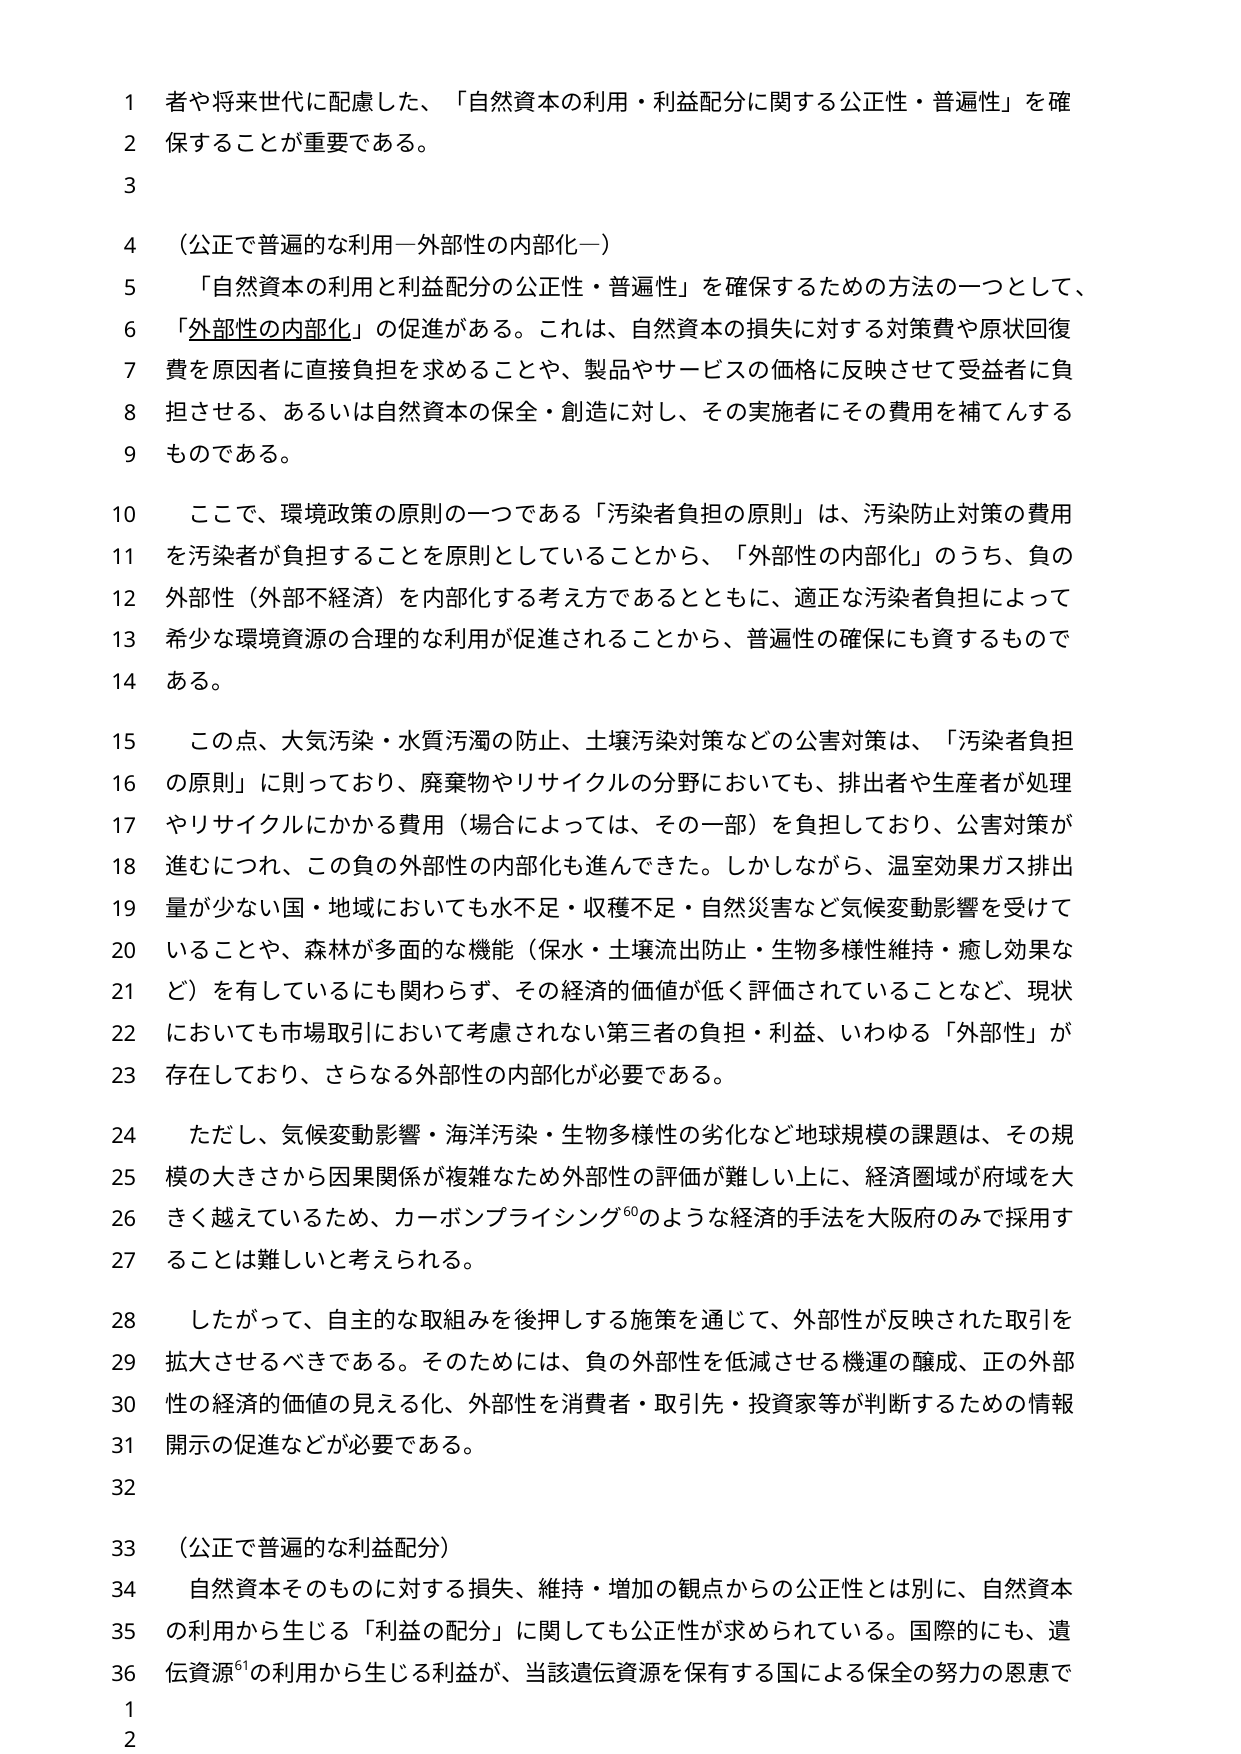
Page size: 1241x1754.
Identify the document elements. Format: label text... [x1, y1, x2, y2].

text ただし、気候変動影響・海洋汚染・生物多様性の劣化など地球規模の課題は、その規模の大きさから因果関係が複雑なため外部性の評価が難しい上に、経済圏域が府域を大きく越えているため、カーボンプライシングのような経済的手法を大阪府のみで採用することは難しいと考えられる。 [165, 1110, 1075, 1277]
text 「自然資本の利用と利益配分の公正性・普遍性」を確保するための方法の一つとして、「外部性の内部化」の促進がある。これは、自然資本の損失に対する対策費や原状回復費を原因者に直接負担を求めることや、製品やサービスの価格に反映させて受益者に負担させる、あるいは自然資本の保全・創造に対し、その実施者にその費用を補てんするものである。 [165, 262, 1075, 471]
text （公正で普遍的な利益配分） [165, 1523, 1075, 1564]
text したがって、自主的な取組みを後押しする施策を通じて、外部性が反映された取引を拡大させるべきである。そのためには、負の外部性を低減させる機運の醸成、正の外部性の経済的価値の見える化、外部性を消費者・取引先・投資家等が判断するための情報開示の促進などが必要である。 [165, 1296, 1075, 1462]
text この点、大気汚染・水質汚濁の防止、土壌汚染対策などの公害対策は、「汚染者負担の原則」に則っており、廃棄物やリサイクルの分野においても、排出者や生産者が処理やリサイクルにかかる費用（場合によっては、その一部）を負担しており、公害対策が進むにつれ、この負の外部性の内部化も進んできた。しかしながら、温室効果ガス排出量が少ない国・地域においても水不足・収穫不足・自然災害など気候変動影響を受けていることや、森林が多面的な機能（保水・土壌流出防止・生物多様性維持・癒し効果など）を有しているにも関わらず、その経済的価値が低く評価されていることなど、現状においても市場取引において考慮されない第三者の負担・利益、いわゆる「外部性」が存在しており、さらなる外部性の内部化が必要である。 [165, 716, 1075, 1091]
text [165, 77, 1075, 160]
text （公正で普遍的な利用―外部性の内部化―） [165, 221, 1075, 262]
text ここで、環境政策の原則の一つである「汚染者負担の原則」は、汚染防止対策の費用を汚染者が負担することを原則としていることから、「外部性の内部化」のうち、負の外部性（外部不経済）を内部化する考え方であるとともに、適正な汚染者負担によって希少な環境資源の合理的な利用が促進されることから、普遍性の確保にも資するものである。 [165, 489, 1075, 698]
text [165, 1564, 1075, 1689]
